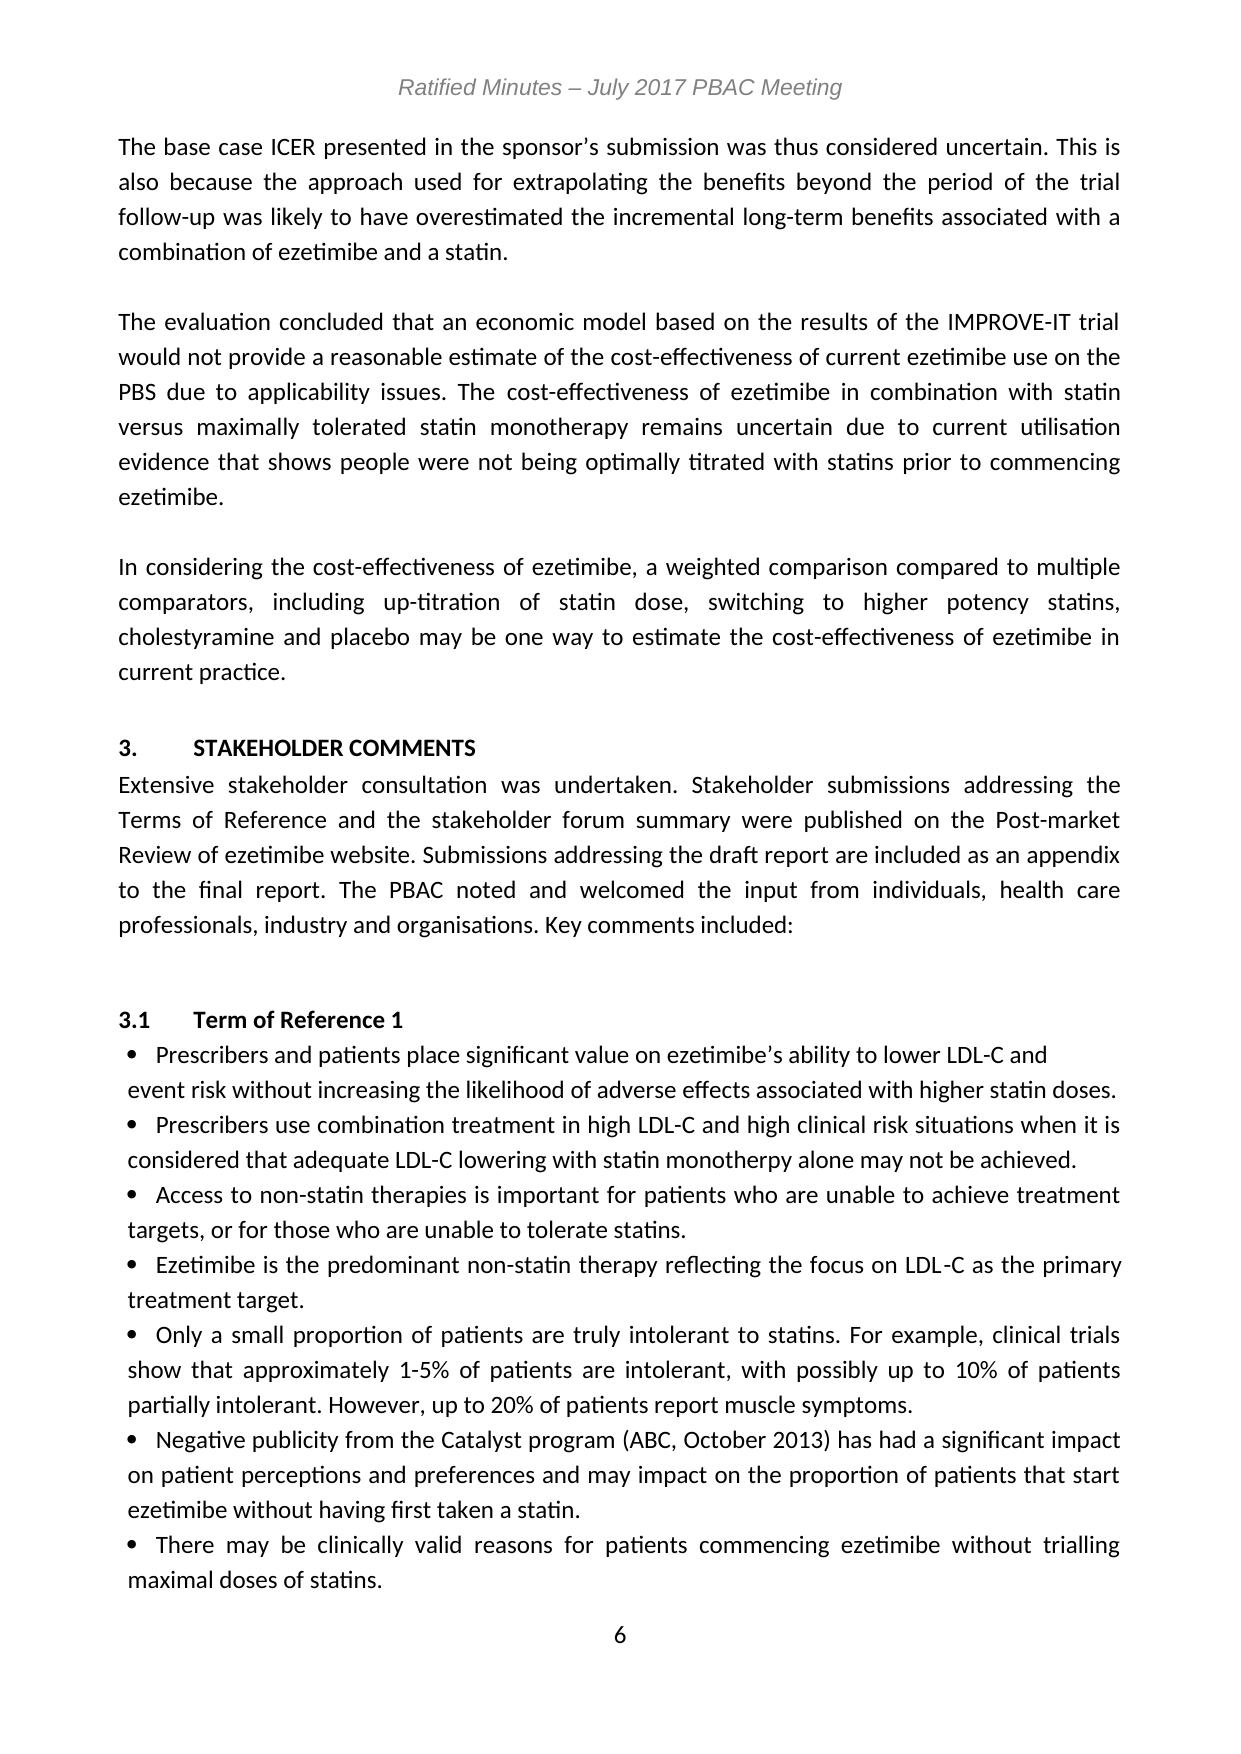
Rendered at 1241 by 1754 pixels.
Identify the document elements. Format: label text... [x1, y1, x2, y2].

list event risk without increasing the likelihood of adverse effects associated with higher statin doses. [127, 1074, 1122, 1104]
text The evaluation concluded that an economic model based on the results of the IMPROVE-IT trial would not provide a reasonable estimate of the cost-effectiveness of current ezetimibe use on the PBS due to applicability issues. The cost-effectiveness of ezetimibe in combination with statin versus maximally tolerated statin monotherapy remains uncertain due to current utilisation evidence that shows people were not being optimally titrated with statins prior to commencing ezetimibe. [118, 306, 1122, 511]
list Prescribers use combination treatment in high LDL-C and high clinical risk situations when it is considered that adequate LDL-C lowering with statin monotherpy alone may not be achieved. [127, 1109, 1122, 1174]
title 3. STAKEHOLDER COMMENTS [118, 732, 1122, 762]
text The base case ICER presented in the sponsor’s submission was thus considered uncertain. This is also because the approach used for extrapolating the benefits beyond the period of the trial follow-up was likely to have overestimated the incremental long-term benefits associated with a combination of ezetimibe and a statin. [118, 131, 1122, 266]
list Ezetimibe is the predominant non-statin therapy reflecting the focus on LDL-C as the primary treatment target. [127, 1249, 1122, 1314]
list Negative publicity from the Catalyst program (ABC, October 2013) has had a significant impact on patient perceptions and preferences and may impact on the proportion of patients that start ezetimibe without having first taken a statin. [127, 1424, 1122, 1524]
subtitle 3.1 Term of Reference 1 [118, 1004, 1122, 1034]
list Prescribers and patients place significant value on ezetimibe’s ability to lower LDL-C and [127, 1039, 1122, 1069]
list There may be clinically valid reasons for patients commencing ezetimibe without trialling maximal doses of statins. [127, 1529, 1122, 1594]
text Extensive stakeholder consultation was undertaken. Stakeholder submissions addressing the Terms of Reference and the stakeholder forum summary were published on the Post-market Review of ezetimibe website. Submissions addressing the draft report are included as an appendix to the final report. The PBAC noted and welcomed the input from individuals, health care professionals, industry and organisations. Key comments included: [118, 769, 1122, 939]
list Only a small proportion of patients are truly intolerant to statins. For example, clinical trials show that approximately 1-5% of patients are intolerant, with possibly up to 10% of patients partially intolerant. However, up to 20% of patients report muscle symptoms. [127, 1319, 1122, 1419]
list Access to non-statin therapies is important for patients who are unable to achieve treatment targets, or for those who are unable to tolerate statins. [127, 1179, 1122, 1244]
text In considering the cost-effectiveness of ezetimibe, a weighted comparison compared to multiple comparators, including up-titration of statin dose, switching to higher potency statins, cholestyramine and placebo may be one way to estimate the cost-effectiveness of ezetimibe in current practice. [118, 551, 1122, 686]
